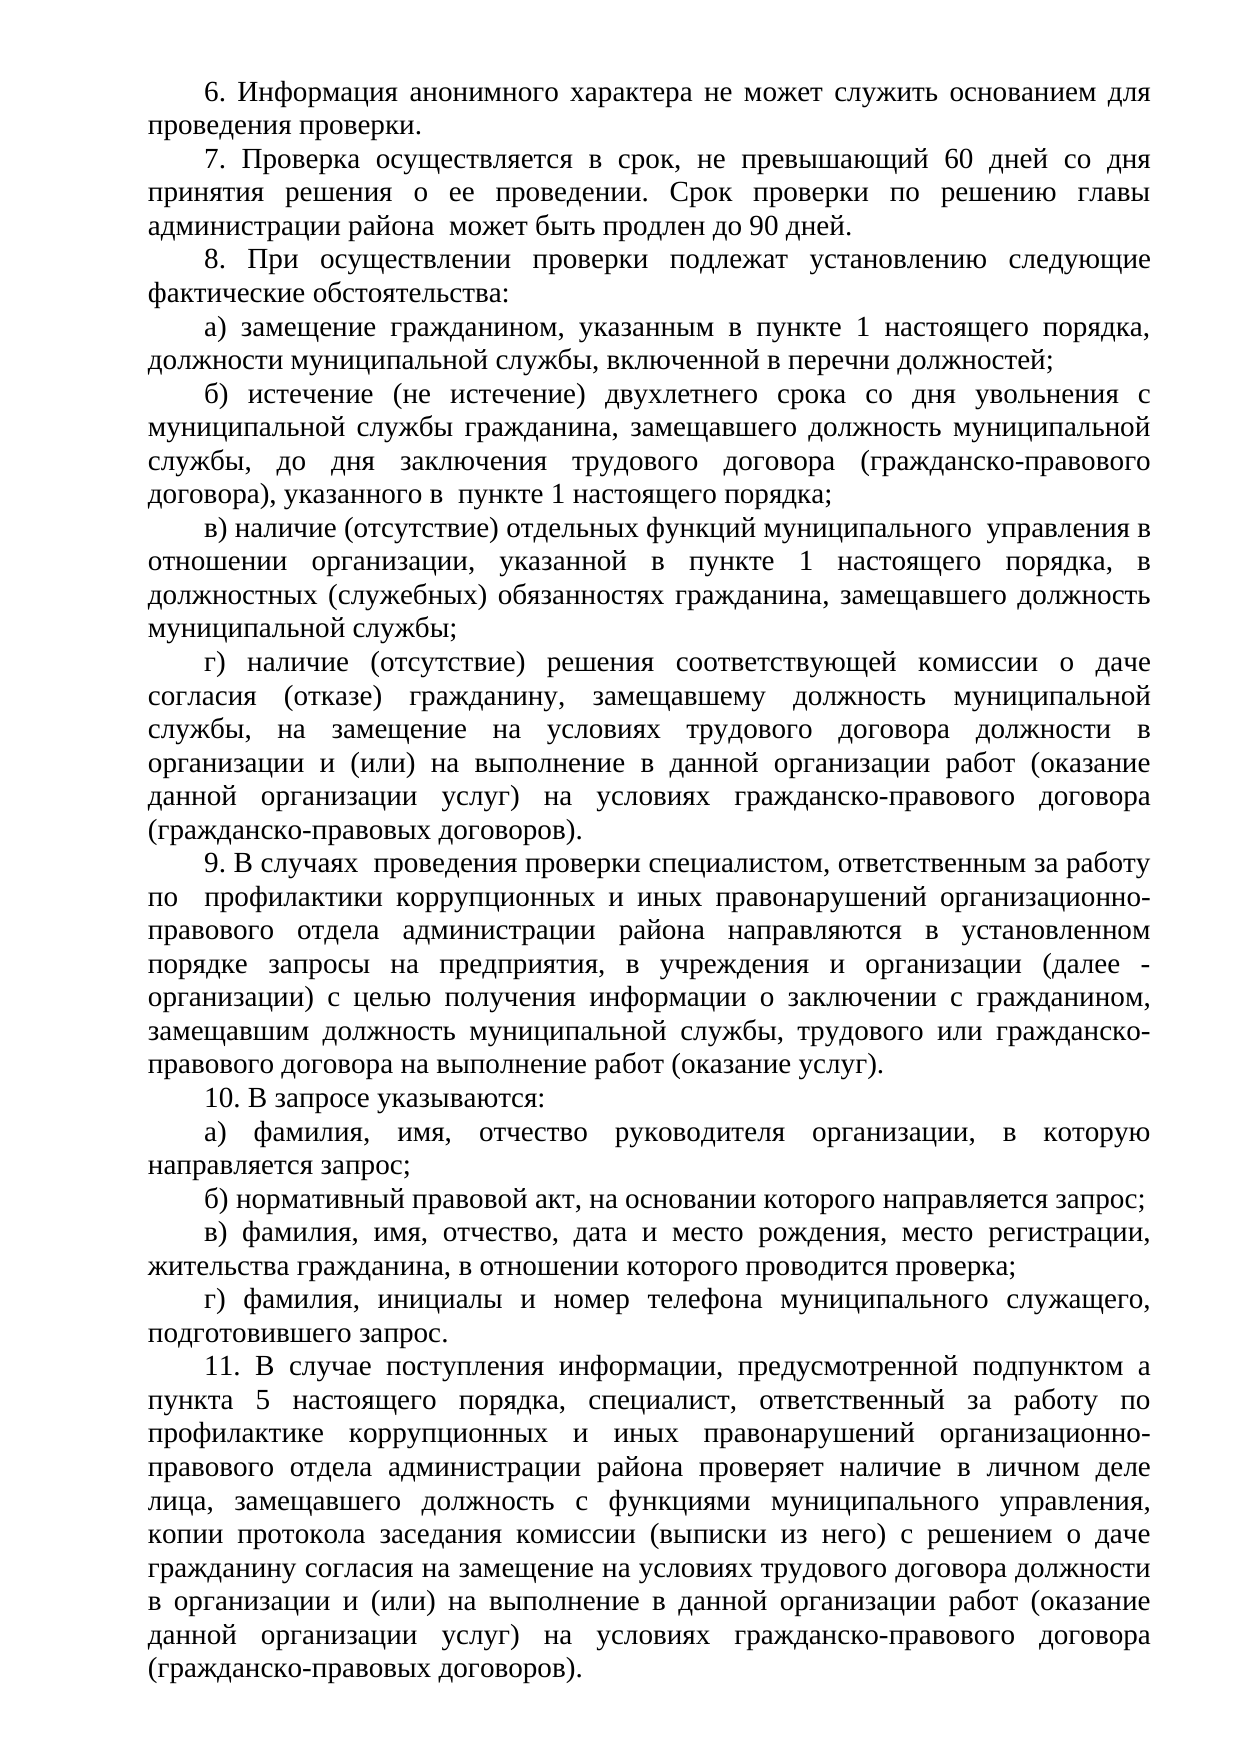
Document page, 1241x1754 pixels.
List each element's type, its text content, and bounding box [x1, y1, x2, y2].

text 6. Информация анонимного характера не может служить основанием для проведения проверки. [148, 74, 1152, 141]
text 10. В запросе указываются: [148, 1080, 1152, 1114]
text г) фамилия, инициалы и номер телефона муниципального служащего, подготовившего запрос. [148, 1281, 1152, 1348]
text б) истечение (не истечение) двухлетнего срока со дня увольнения с муниципальной службы гражданина, замещавшего должность муниципальной службы, до дня заключения трудового договора (гражданско-правового договора), указанного в пункте 1 настоящего порядка; [148, 376, 1152, 510]
text 8. При осуществлении проверки подлежат установлению следующие фактические обстоятельства: [148, 242, 1152, 309]
text 11. В случае поступления информации, предусмотренной подпунктом а пункта 5 настоящего порядка, специалист, ответственный за работу по профилактике коррупционных и иных правонарушений организационно-правового отдела администрации района проверяет наличие в личном деле лица, замещавшего должность с функциями муниципального управления, копии протокола заседания комиссии (выписки из него) с решением о даче гражданину согласия на замещение на условиях трудового договора должности в организации и (или) на выполнение в данной организации работ (оказание данной организации услуг) на условиях гражданско-правового договора (гражданско-правовых договоров). [148, 1348, 1152, 1684]
text а) фамилия, имя, отчество руководителя организации, в которую направляется запрос; [148, 1114, 1152, 1181]
text 7. Проверка осуществляется в срок, не превышающий 60 дней со дня принятия решения о ее проведении. Срок проверки по решению главы администрации района может быть продлен до 90 дней. [148, 141, 1152, 242]
text б) нормативный правовой акт, на основании которого направляется запрос; [148, 1181, 1152, 1214]
text г) наличие (отсутствие) решения соответствующей комиссии о даче согласия (отказе) гражданину, замещавшему должность муниципальной службы, на замещение на условиях трудового договора должности в организации и (или) на выполнение в данной организации работ (оказание данной организации услуг) на условиях гражданско-правового договора (гражданско-правовых договоров). [148, 644, 1152, 845]
text 9. В случаях проведения проверки специалистом, ответственным за работу по профилактики коррупционных и иных правонарушений организационно-правового отдела администрации района направляются в установленном порядке запросы на предприятия, в учреждения и организации (далее - организации) с целью получения информации о заключении с гражданином, замещавшим должность муниципальной службы, трудового или гражданско-правового договора на выполнение работ (оказание услуг). [148, 845, 1152, 1080]
text в) фамилия, имя, отчество, дата и место рождения, место регистрации, жительства гражданина, в отношении которого проводится проверка; [148, 1214, 1152, 1281]
text в) наличие (отсутствие) отдельных функций муниципального управления в отношении организации, указанной в пункте 1 настоящего порядка, в должностных (служебных) обязанностях гражданина, замещавшего должность муниципальной службы; [148, 510, 1152, 644]
text а) замещение гражданином, указанным в пункте 1 настоящего порядка, должности муниципальной службы, включенной в перечни должностей; [148, 309, 1152, 376]
